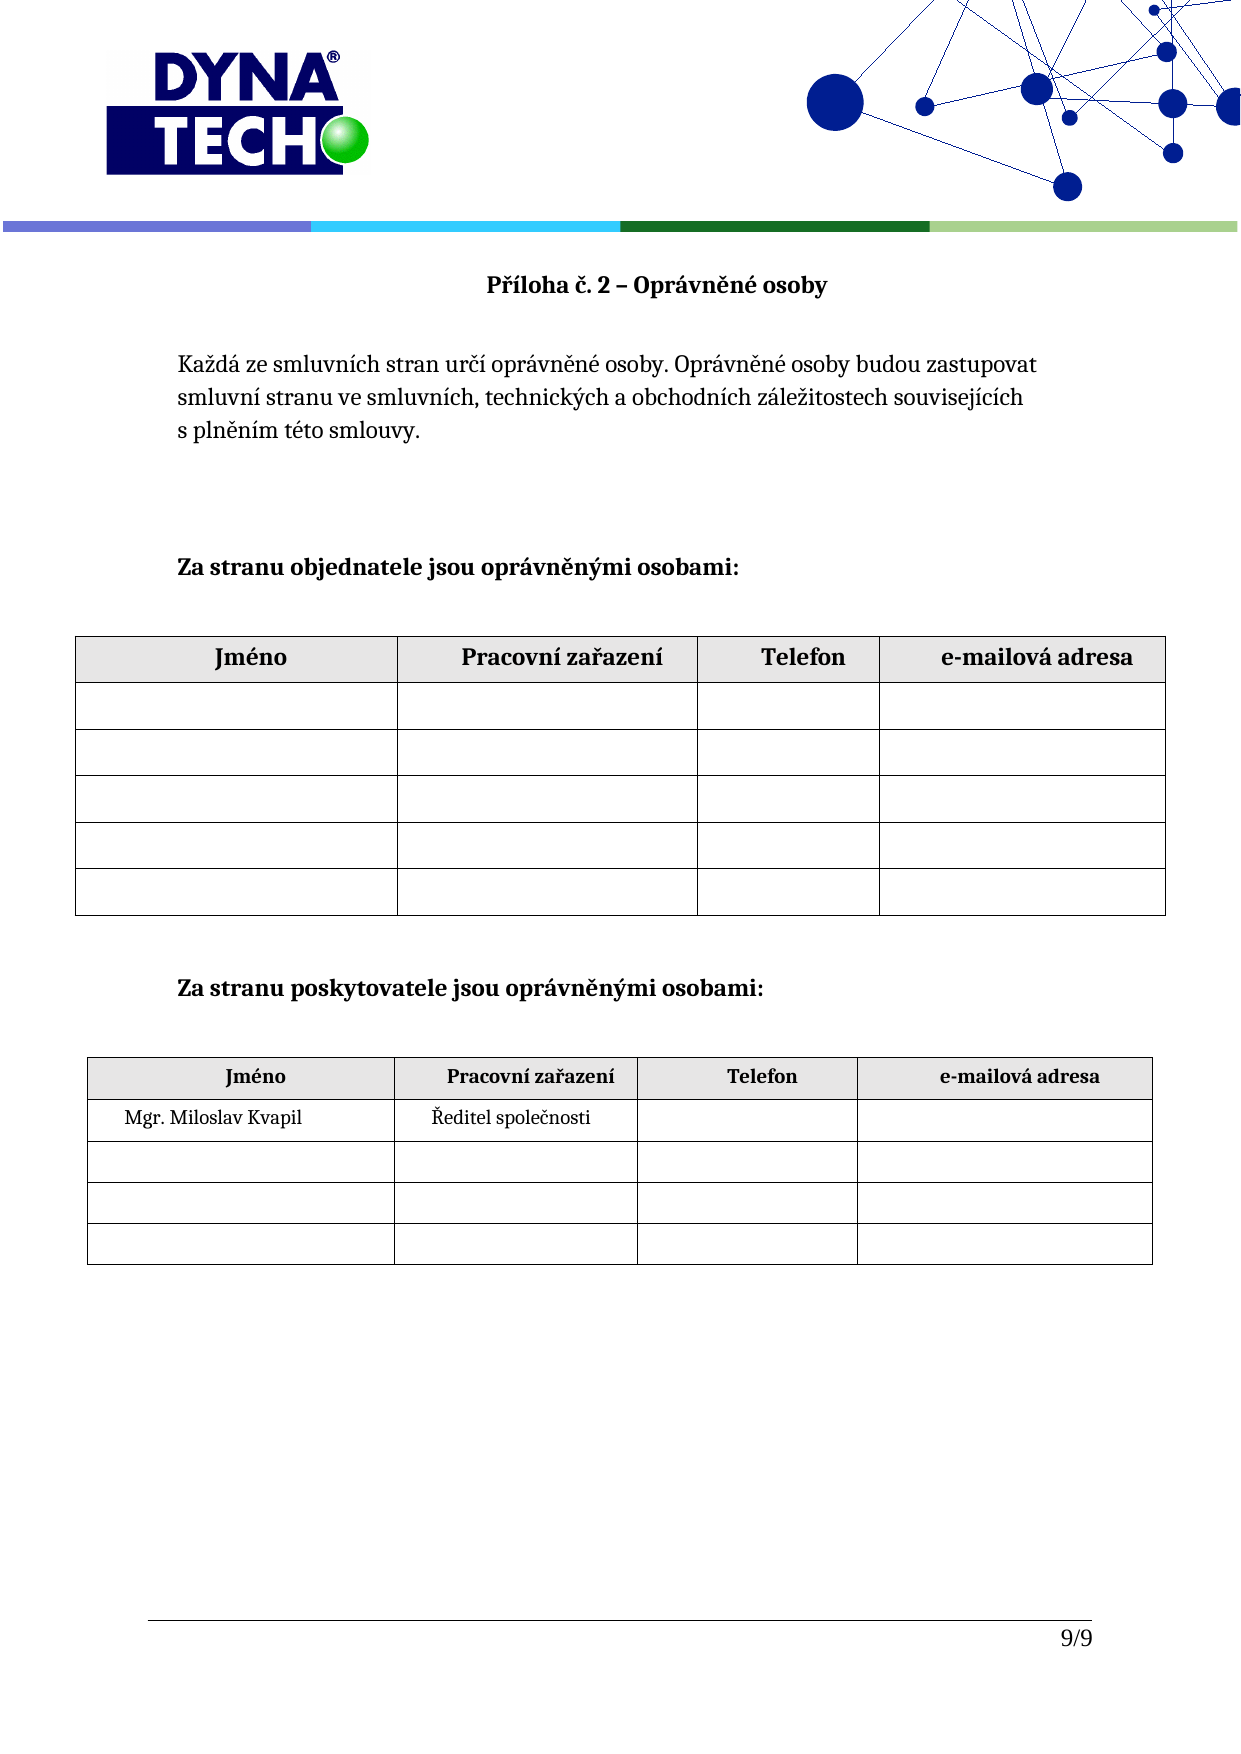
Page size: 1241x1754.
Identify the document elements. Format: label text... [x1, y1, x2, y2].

table_cell [638, 1224, 857, 1264]
table_cell [858, 1100, 1152, 1141]
text Za stranu objednatele jsou oprávněnými osobami: [177, 552, 1092, 581]
table_cell [880, 730, 1165, 775]
table_cell [880, 776, 1165, 822]
table_cell Ředitel společnosti [395, 1100, 637, 1141]
table_cell [395, 1142, 637, 1182]
table_cell Mgr. Miloslav Kvapil [88, 1100, 394, 1141]
table_cell [398, 869, 697, 915]
table_header Telefon [638, 1058, 857, 1099]
table_cell [698, 776, 879, 822]
table_header Jméno [76, 637, 397, 682]
table_cell [880, 823, 1165, 868]
table_cell [76, 776, 397, 822]
table_cell [858, 1224, 1152, 1264]
text Za stranu poskytovatele jsou oprávněnými osobami: [177, 974, 1092, 1003]
table_cell [88, 1224, 394, 1264]
table_cell [88, 1183, 394, 1223]
text Každá ze smluvních stran určí oprávněné osoby. Oprávněné osoby budou zastupovat smluvní stranu ve smluvních, technických a obchodních záležitostech souvisejících s plněním této smlouvy. [177, 350, 1092, 445]
table_cell [858, 1142, 1152, 1182]
table_header Jméno [88, 1058, 394, 1099]
table_cell [698, 869, 879, 915]
table_cell [698, 823, 879, 868]
picture [106, 50, 371, 175]
table_cell [76, 869, 397, 915]
table_header Pracovní zařazení [395, 1058, 637, 1099]
table_cell [880, 869, 1165, 915]
table_header e-mailová adresa [880, 637, 1165, 682]
table_cell [76, 730, 397, 775]
table_cell [638, 1100, 857, 1141]
table_cell [398, 730, 697, 775]
table_header Pracovní zařazení [398, 637, 697, 682]
table_cell [398, 683, 697, 729]
table_cell [76, 683, 397, 729]
table_cell [88, 1142, 394, 1182]
table_cell [395, 1183, 637, 1223]
table_cell [398, 823, 697, 868]
table_cell [395, 1224, 637, 1264]
table_cell [76, 823, 397, 868]
subtitle Příloha č. 2 – Oprávněné osoby [222, 271, 1092, 300]
table_cell [880, 683, 1165, 729]
table_cell [858, 1183, 1152, 1223]
table_cell [698, 683, 879, 729]
table_cell [698, 730, 879, 775]
table_header Telefon [698, 637, 879, 682]
table_header e-mailová adresa [858, 1058, 1152, 1099]
table_cell [398, 776, 697, 822]
table_cell [638, 1183, 857, 1223]
table_cell [638, 1142, 857, 1182]
